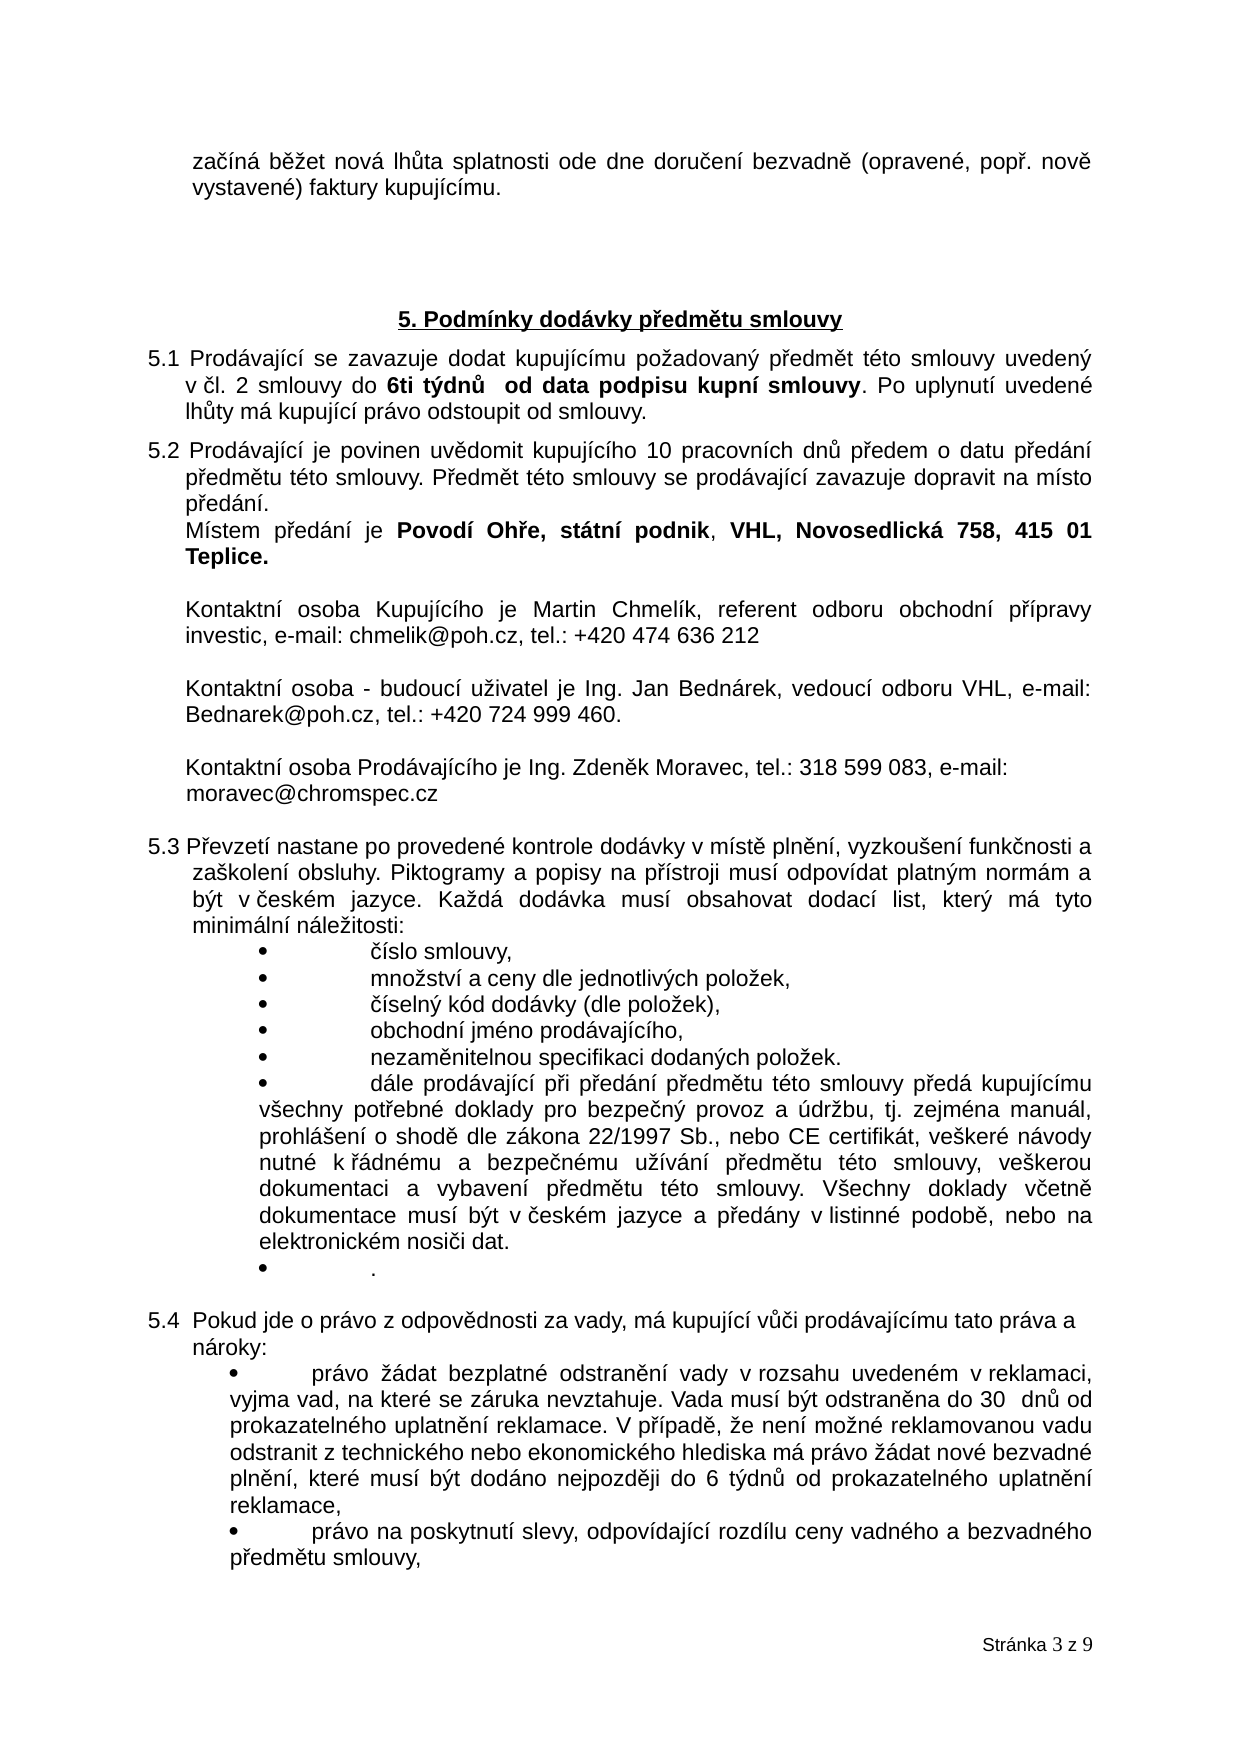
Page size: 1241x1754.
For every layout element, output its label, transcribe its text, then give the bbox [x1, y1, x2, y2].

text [148, 148, 1092, 200]
text Místem předání je Povodí Ohře, státní podnik, VHL, Novosedlická 758, 415 01 Teplice. [185, 517, 1092, 569]
list množství a ceny dle jednotlivých položek, [259, 964, 1092, 991]
list právo žádat bezplatné odstranění vady v rozsahu uvedeném v reklamaci, vyjma vad, na které se záruka nevztahuje. Vada musí být odstraněna do 30 dnů od prokazatelného uplatnění reklamace. V případě, že není možné reklamovanou vadu odstranit z technického nebo ekonomického hlediska má právo žádat nové bezvadné plnění, které musí být dodáno nejpozději do 6 týdnů od prokazatelného uplatnění reklamace, [229, 1360, 1092, 1518]
text 5.1 Prodávající se zavazuje dodat kupujícímu požadovaný předmět této smlouvy uvedený v čl. 2 smlouvy do 6ti týdnů od data podpisu kupní smlouvy. Po uplynutí uvedené lhůty má kupující právo odstoupit od smlouvy. [148, 345, 1092, 424]
text 5.4 Pokud jde o právo z odpovědnosti za vady, má kupující vůči prodávajícímu tato práva a nároky: [148, 1307, 1092, 1360]
list obchodní jméno prodávajícího, [259, 1017, 1092, 1044]
list nezaměnitelnou specifikaci dodaných položek. [259, 1044, 1092, 1070]
text Kontaktní osoba - budoucí uživatel je Ing. Jan Bednárek, vedoucí odboru VHL, e-mail: Bednarek@poh.cz, tel.: +420 724 999 460. [185, 675, 1092, 727]
list právo na poskytnutí slevy, odpovídající rozdílu ceny vadného a bezvadného předmětu smlouvy, [229, 1518, 1092, 1571]
list dále prodávající při předání předmětu této smlouvy předá kupujícímu všechny potřebné doklady pro bezpečný provoz a údržbu, tj. zejména manuál, prohlášení o shodě dle zákona 22/1997 Sb., nebo CE certifikát, veškeré návody nutné k řádnému a bezpečnému užívání předmětu této smlouvy, veškerou dokumentaci a vybavení předmětu této smlouvy. Všechny doklady včetně dokumentace musí být v českém jazyce a předány v listinné podobě, nebo na elektronickém nosiči dat. [259, 1070, 1092, 1254]
list číselný kód dodávky (dle položek), [259, 991, 1092, 1017]
text Kontaktní osoba Prodávajícího je Ing. Zdeněk Moravec, tel.: 318 599 083, e-mail: [148, 754, 1092, 780]
list číslo smlouvy, [259, 938, 1092, 964]
text 5. Podmínky dodávky předmětu smlouvy [148, 306, 1092, 332]
text 5.2 Prodávající je povinen uvědomit kupujícího 10 pracovních dnů předem o datu předání předmětu této smlouvy. Předmět této smlouvy se prodávající zavazuje dopravit na místo předání. [148, 437, 1092, 517]
text 5.3 Převzetí nastane po provedené kontrole dodávky v místě plnění, vyzkoušení funkčnosti a zaškolení obsluhy. Piktogramy a popisy na přístroji musí odpovídat platným normám a být v českém jazyce. Každá dodávka musí obsahovat dodací list, který má tyto minimální náležitosti: [148, 833, 1092, 938]
text moravec@chromspec.cz [148, 780, 1092, 806]
list . [259, 1254, 1092, 1281]
text Kontaktní osoba Kupujícího je Martin Chmelík, referent odboru obchodní přípravy investic, e-mail: chmelik@poh.cz, tel.: +420 474 636 212 [185, 596, 1092, 648]
